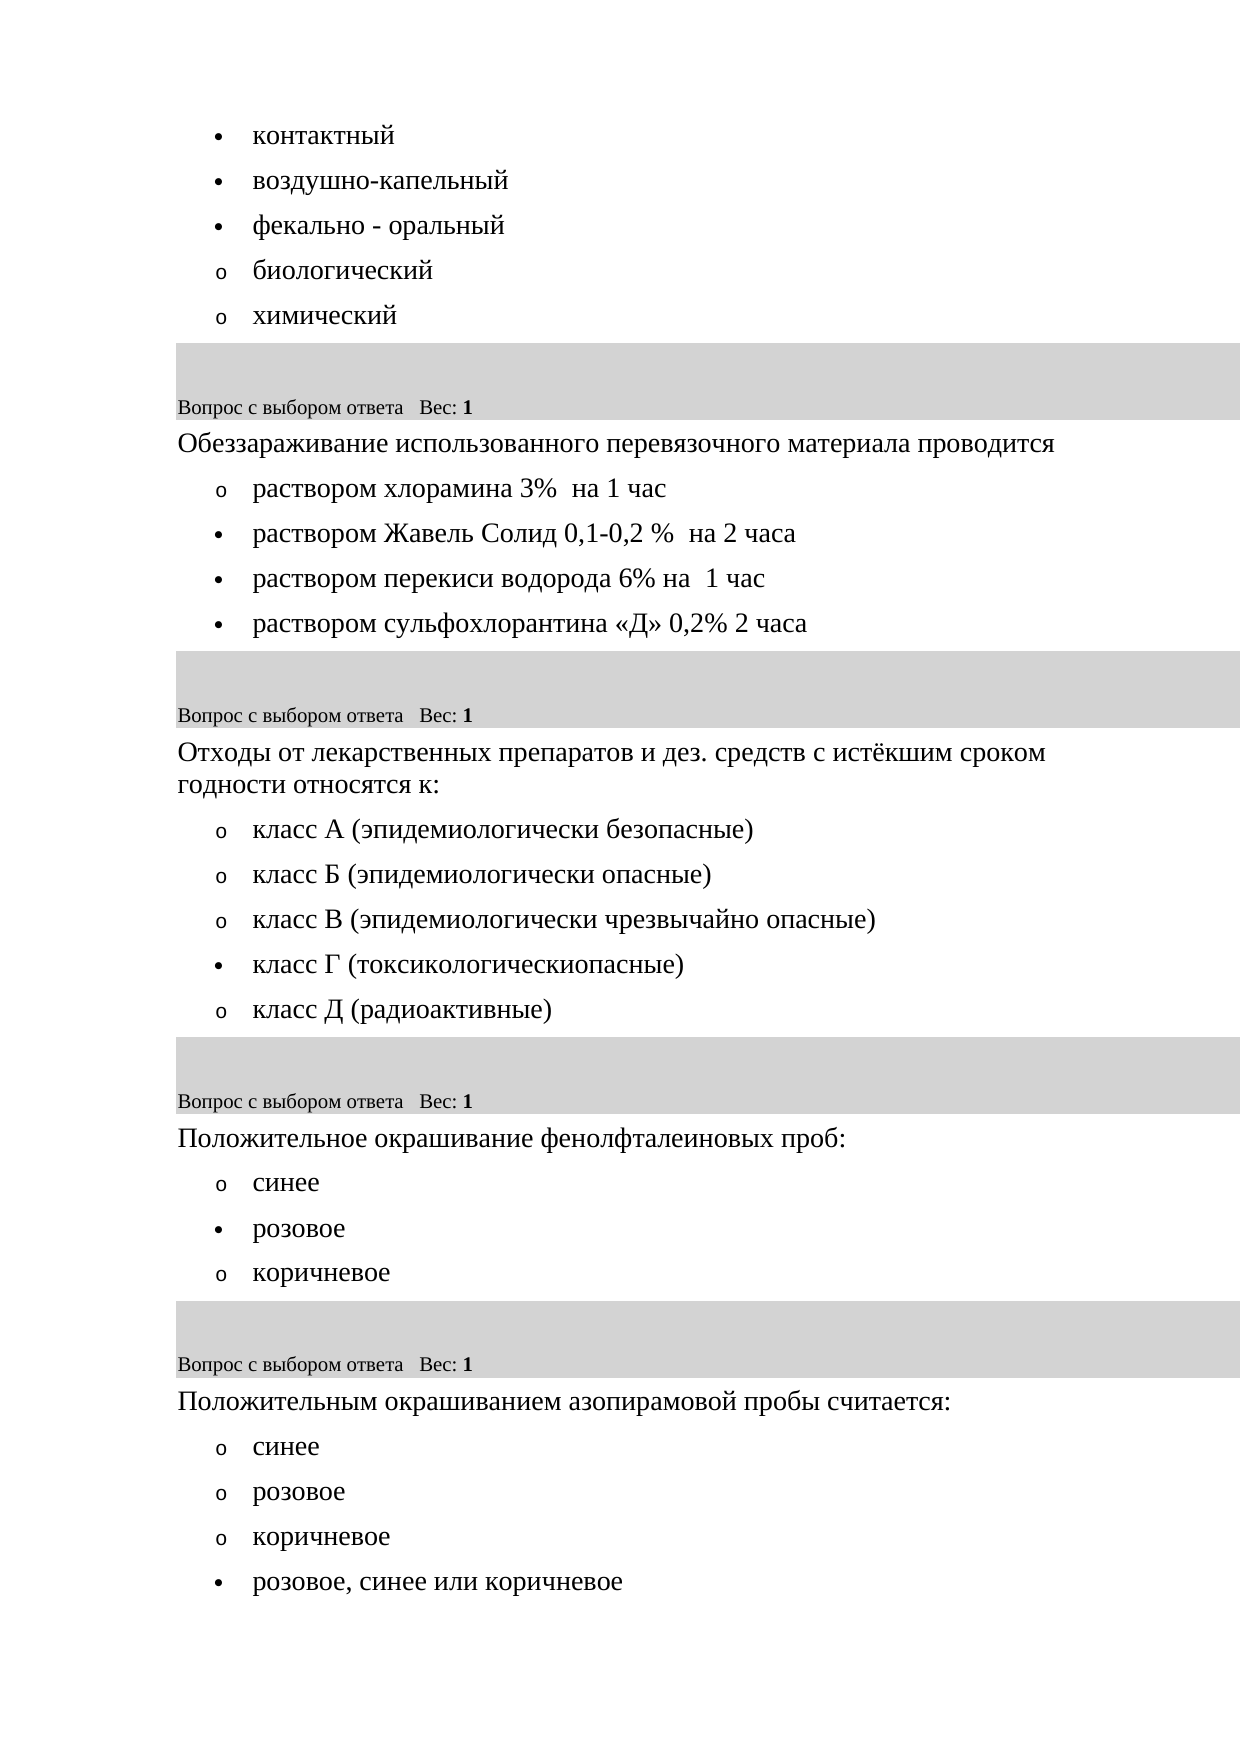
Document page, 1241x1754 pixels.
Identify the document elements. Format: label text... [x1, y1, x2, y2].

list воздушно-капельный [215, 163, 1152, 195]
list синее [215, 1429, 1152, 1462]
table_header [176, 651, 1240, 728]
list класс Д (радиоактивные) [215, 992, 1152, 1025]
list розовое, синее или коричневое [215, 1564, 1152, 1597]
list класс Г (токсикологическиопасные) [215, 947, 1152, 979]
list фекально - оральный [215, 208, 1152, 240]
list раствором перекиси водорода 6% на 1 час [215, 561, 1152, 594]
list класс Б (эпидемиологически опасные) [215, 857, 1152, 889]
list розовое [215, 1474, 1152, 1507]
list класс В (эпидемиологически чрезвычайно опасные) [215, 902, 1152, 935]
list раствором сульфохлорантина «Д» 0,2% 2 часа [215, 606, 1152, 639]
text Положительное окрашивание фенолфталеиновых проб: [177, 1121, 1152, 1153]
list синее [215, 1166, 1152, 1198]
text Обеззараживание использованного перевязочного материала проводится [177, 426, 1152, 459]
list биологический [215, 253, 1152, 285]
list коричневое [215, 1519, 1152, 1552]
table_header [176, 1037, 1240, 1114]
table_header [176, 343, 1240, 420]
text Отходы от лекарственных препаратов и дез. средств с истёкшим сроком годности относятся к: [177, 734, 1152, 799]
text Положительным окрашиванием азопирамовой пробы считается: [177, 1384, 1152, 1416]
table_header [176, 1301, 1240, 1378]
list коричневое [215, 1256, 1152, 1288]
list раствором хлорамина 3% на 1 час [215, 471, 1152, 504]
list раствором Жавель Солид 0,1-0,2 % на 2 часа [215, 516, 1152, 549]
list розовое [215, 1211, 1152, 1243]
list химический [215, 298, 1152, 331]
list контактный [215, 118, 1152, 151]
list класс А (эпидемиологически безопасные) [215, 812, 1152, 844]
